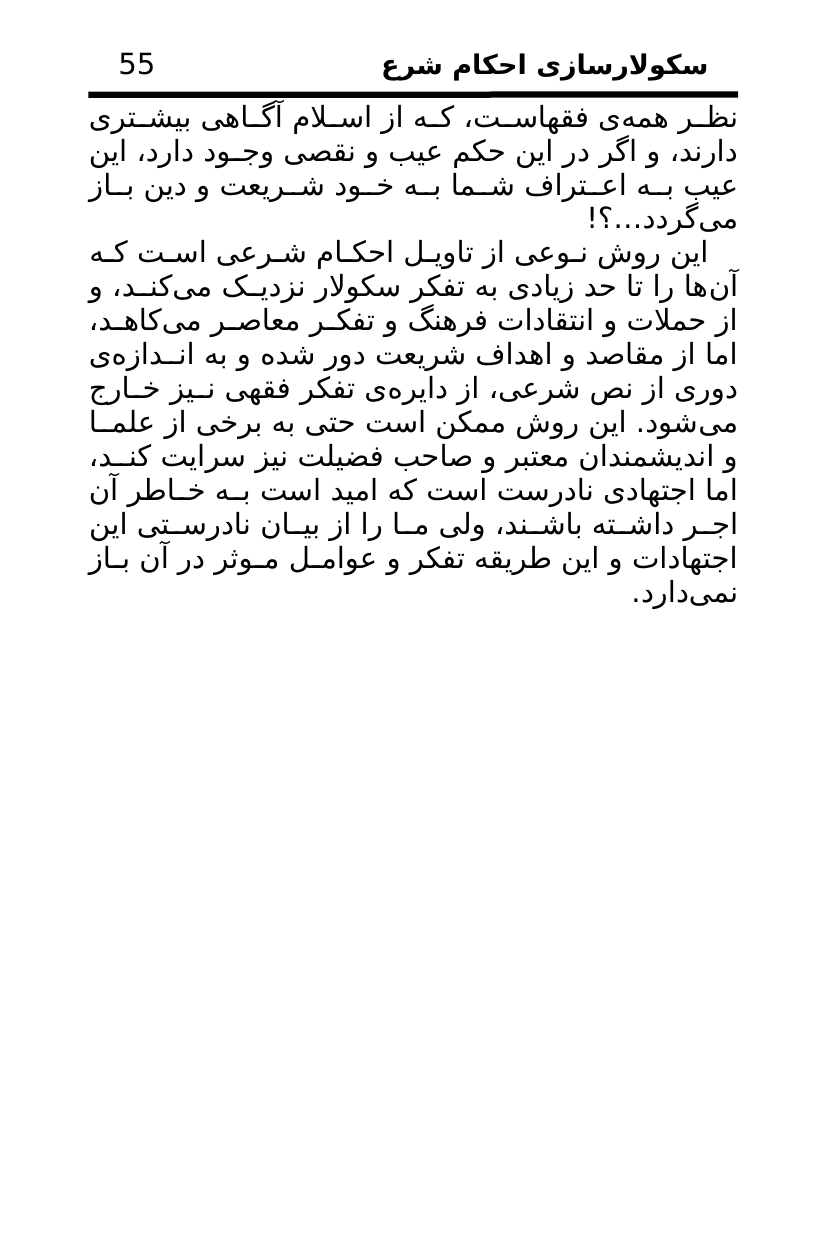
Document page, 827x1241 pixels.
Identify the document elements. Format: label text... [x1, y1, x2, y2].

text این روش نوعی از تاویل احکام شرعی است که آن‌ها را تا حد زیادی به تفکر سکولار نزدیک می‌کند، و از حملات و انتقادات فرهنگ و تفکر معاصر می‌کاهد، اما از مقاصد و اهداف شریعت دور شده و به اندازه‌ی دوری از نص شرعی، از دایره‌ی تفکر فقهی نیز خارج می‌شود. این روش ممکن است حتی به برخی از علما و اندیشمندان معتبر و صاحب فضیلت نیز سرایت کند، اما اجتهادی نادرست است که امید است به خاطر آن اجر داشته باشند، ولی ما را از بیان نادرستی این اجتهادات و این طریقه تفکر و عوامل موثر در آن باز نمی‌دارد. [89, 236, 738, 609]
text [89, 100, 738, 236]
